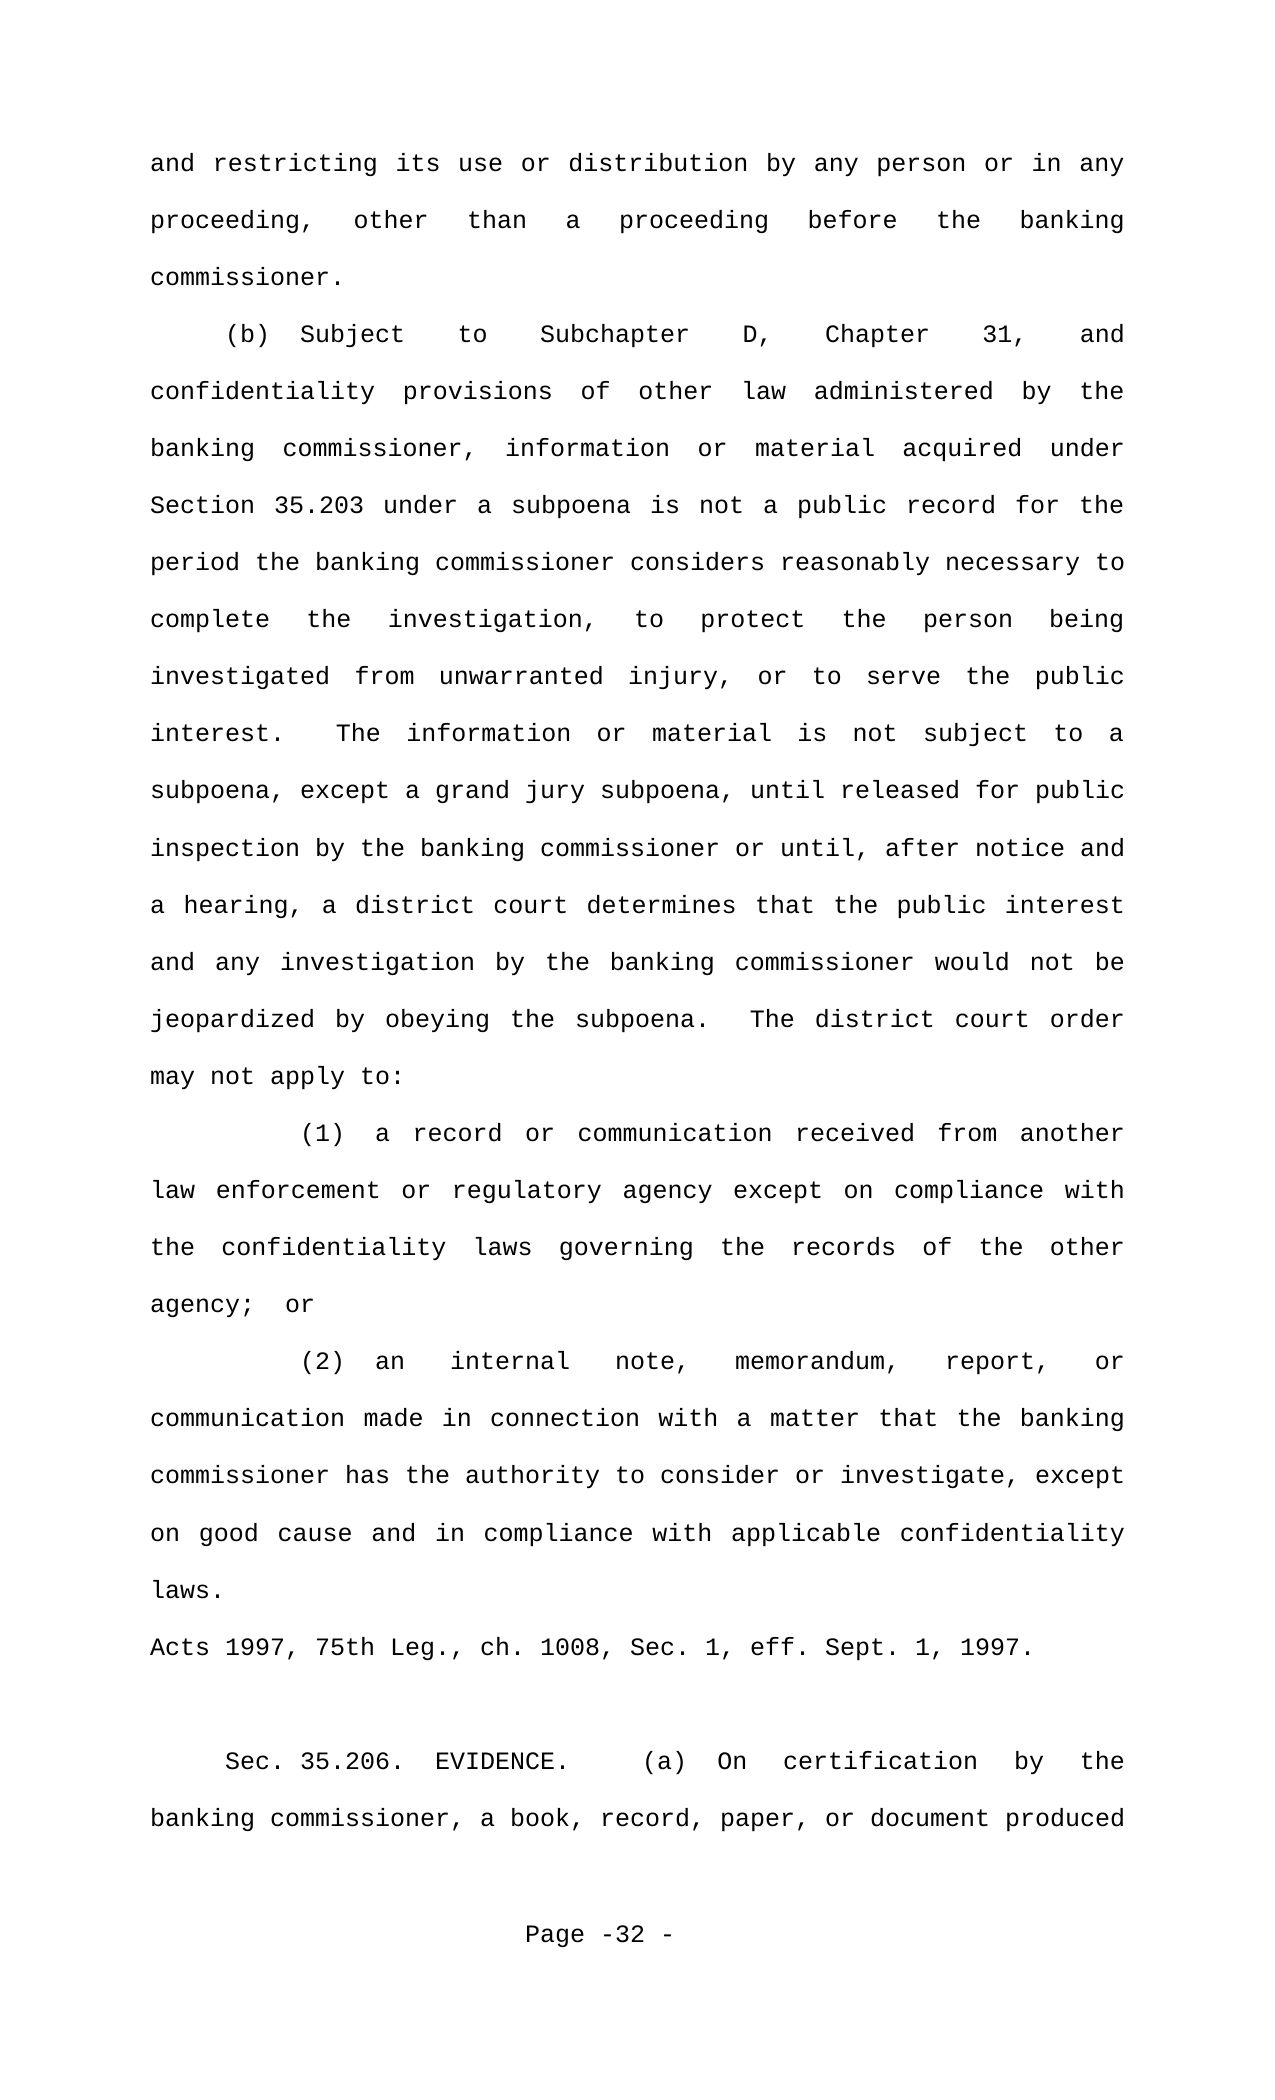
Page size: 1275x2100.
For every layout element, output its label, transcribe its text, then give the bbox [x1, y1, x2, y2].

text (2) an internal note, memorandum, report, or communication made in connection with a matter that the banking commissioner has the authority to consider or investigate, except on good cause and in compliance with applicable confidentiality laws. [150, 1349, 1125, 1606]
text (1) a record or communication received from another law enforcement or regulatory agency except on compliance with the confidentiality laws governing the records of the other agency; or [150, 1120, 1125, 1320]
text (b) Subject to Subchapter D, Chapter 31, and confidentiality provisions of other law administered by the banking commissioner, information or material acquired under Section 35.203 under a subpoena is not a public record for the period the banking commissioner considers reasonably necessary to complete the investigation, to protect the person being investigated from unwarranted injury, or to serve the public interest. The information or material is not subject to a subpoena, except a grand jury subpoena, until released for public inspection by the banking commissioner or until, after notice and a hearing, a district court determines that the public interest and any investigation by the banking commissioner would not be jeopardized by obeying the subpoena. The district court order may not apply to: [150, 321, 1125, 1092]
text Acts 1997, 75th Leg., ch. 1008, Sec. 1, eff. Sept. 1, 1997. [150, 1634, 1125, 1663]
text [150, 1748, 1125, 1834]
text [150, 150, 1125, 293]
